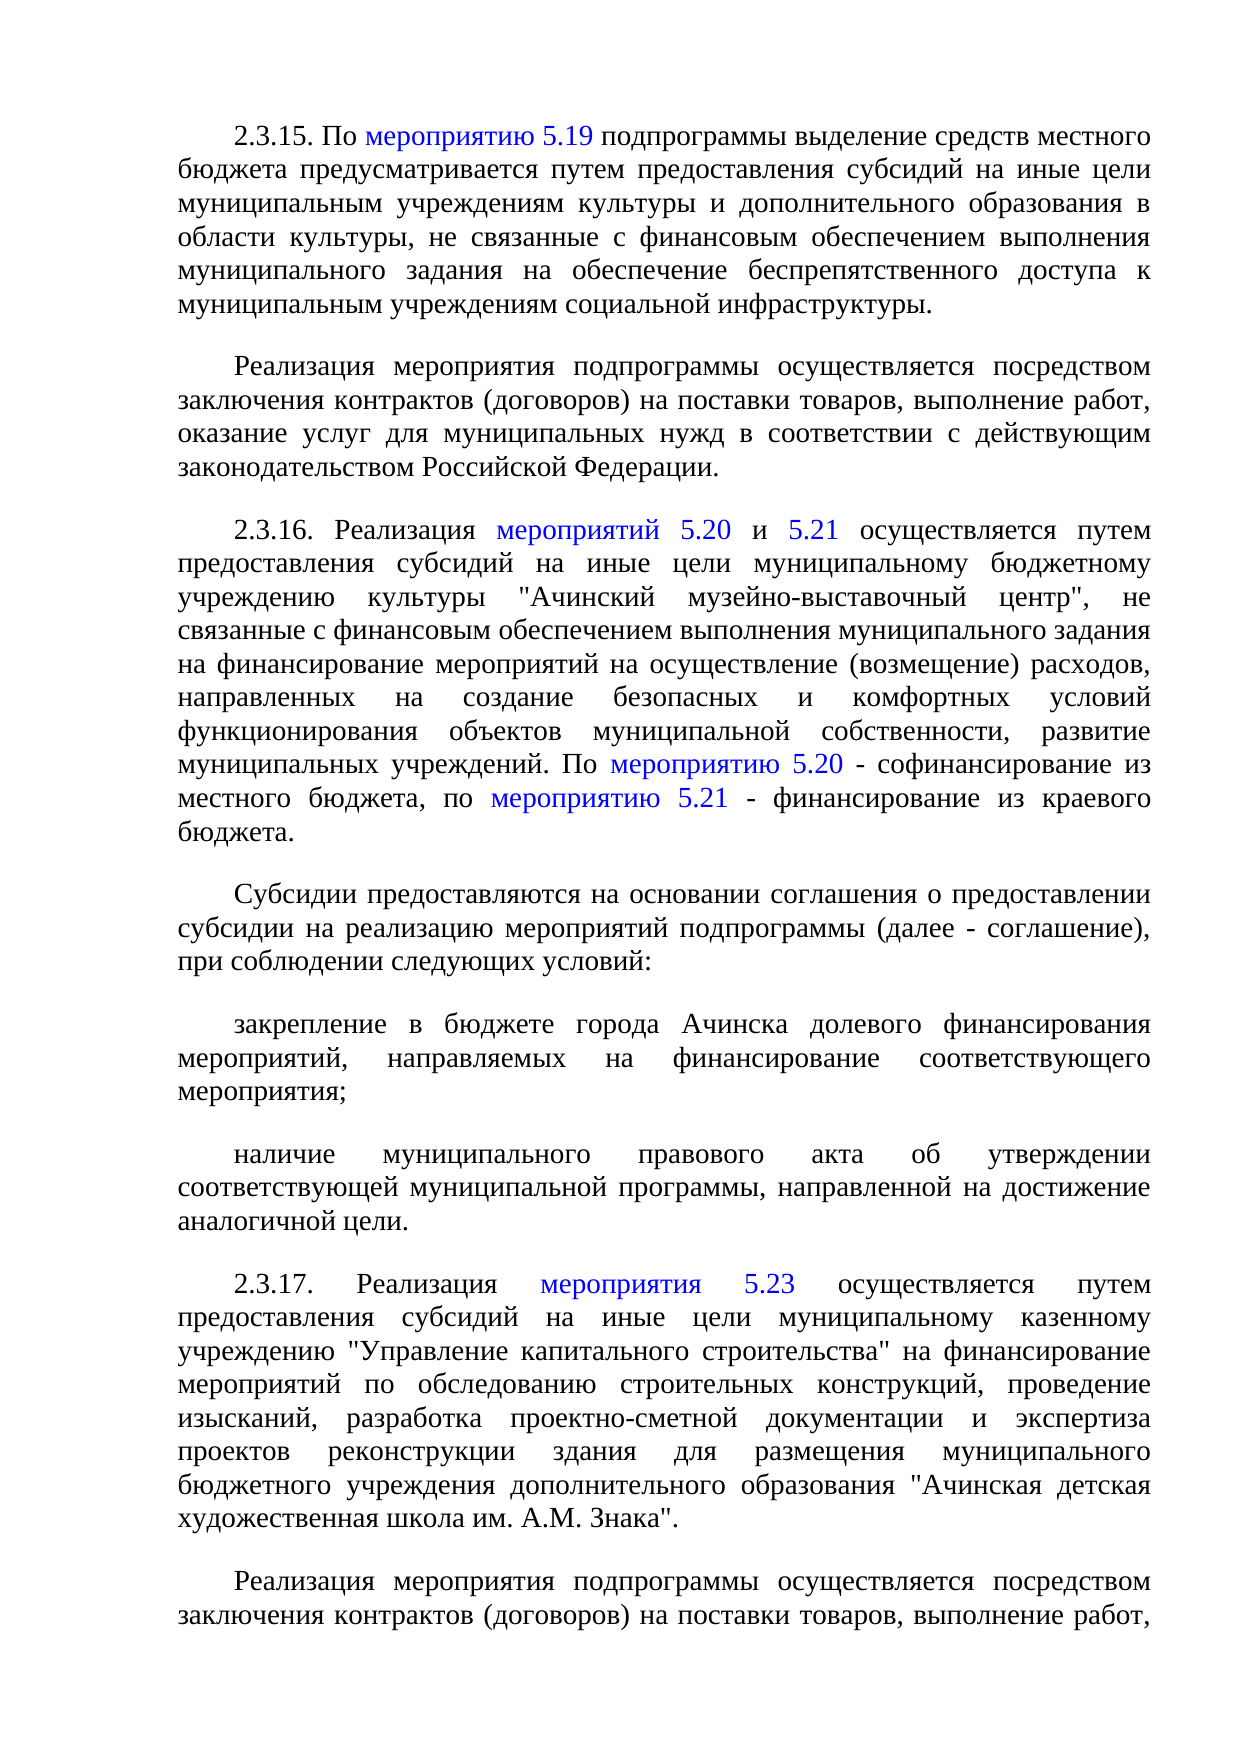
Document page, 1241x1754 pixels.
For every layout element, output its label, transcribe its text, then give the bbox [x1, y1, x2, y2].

text 2.3.17. Реализация мероприятия 5.23 осуществляется путем предоставления субсидий на иные цели муниципальному казенному учреждению "Управление капитального строительства" на финансирование мероприятий по обследованию строительных конструкций, проведение изысканий, разработка проектно-сметной документации и экспертиза проектов реконструкции здания для размещения муниципального бюджетного учреждения дополнительного образования "Ачинская детская художественная школа им. А.М. Знака". [177, 1266, 1152, 1534]
text Субсидии предоставляются на основании соглашения о предоставлении субсидии на реализацию мероприятий подпрограммы (далее - соглашение), при соблюдении следующих условий: [177, 876, 1152, 977]
text закрепление в бюджете города Ачинска долевого финансирования мероприятий, направляемых на финансирование соответствующего мероприятия; [177, 1006, 1152, 1107]
text 2.3.15. По мероприятию 5.19 подпрограммы выделение средств местного бюджета предусматривается путем предоставления субсидий на иные цели муниципальным учреждениям культуры и дополнительного образования в области культуры, не связанные с финансовым обеспечением выполнения муниципального задания на обеспечение беспрепятственного доступа к муниципальным учреждениям социальной инфраструктуры. [177, 118, 1152, 319]
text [177, 1563, 1152, 1630]
text наличие муниципального правового акта об утверждении соответствующей муниципальной программы, направленной на достижение аналогичной цели. [177, 1136, 1152, 1237]
text 2.3.16. Реализация мероприятий 5.20 и 5.21 осуществляется путем предоставления субсидий на иные цели муниципальному бюджетному учреждению культуры "Ачинский музейно-выставочный центр", не связанные с финансовым обеспечением выполнения муниципального задания на финансирование мероприятий на осуществление (возмещение) расходов, направленных на создание безопасных и комфортных условий функционирования объектов муниципальной собственности, развитие муниципальных учреждений. По мероприятию 5.20 - софинансирование из местного бюджета, по мероприятию 5.21 - финансирование из краевого бюджета. [177, 512, 1152, 847]
